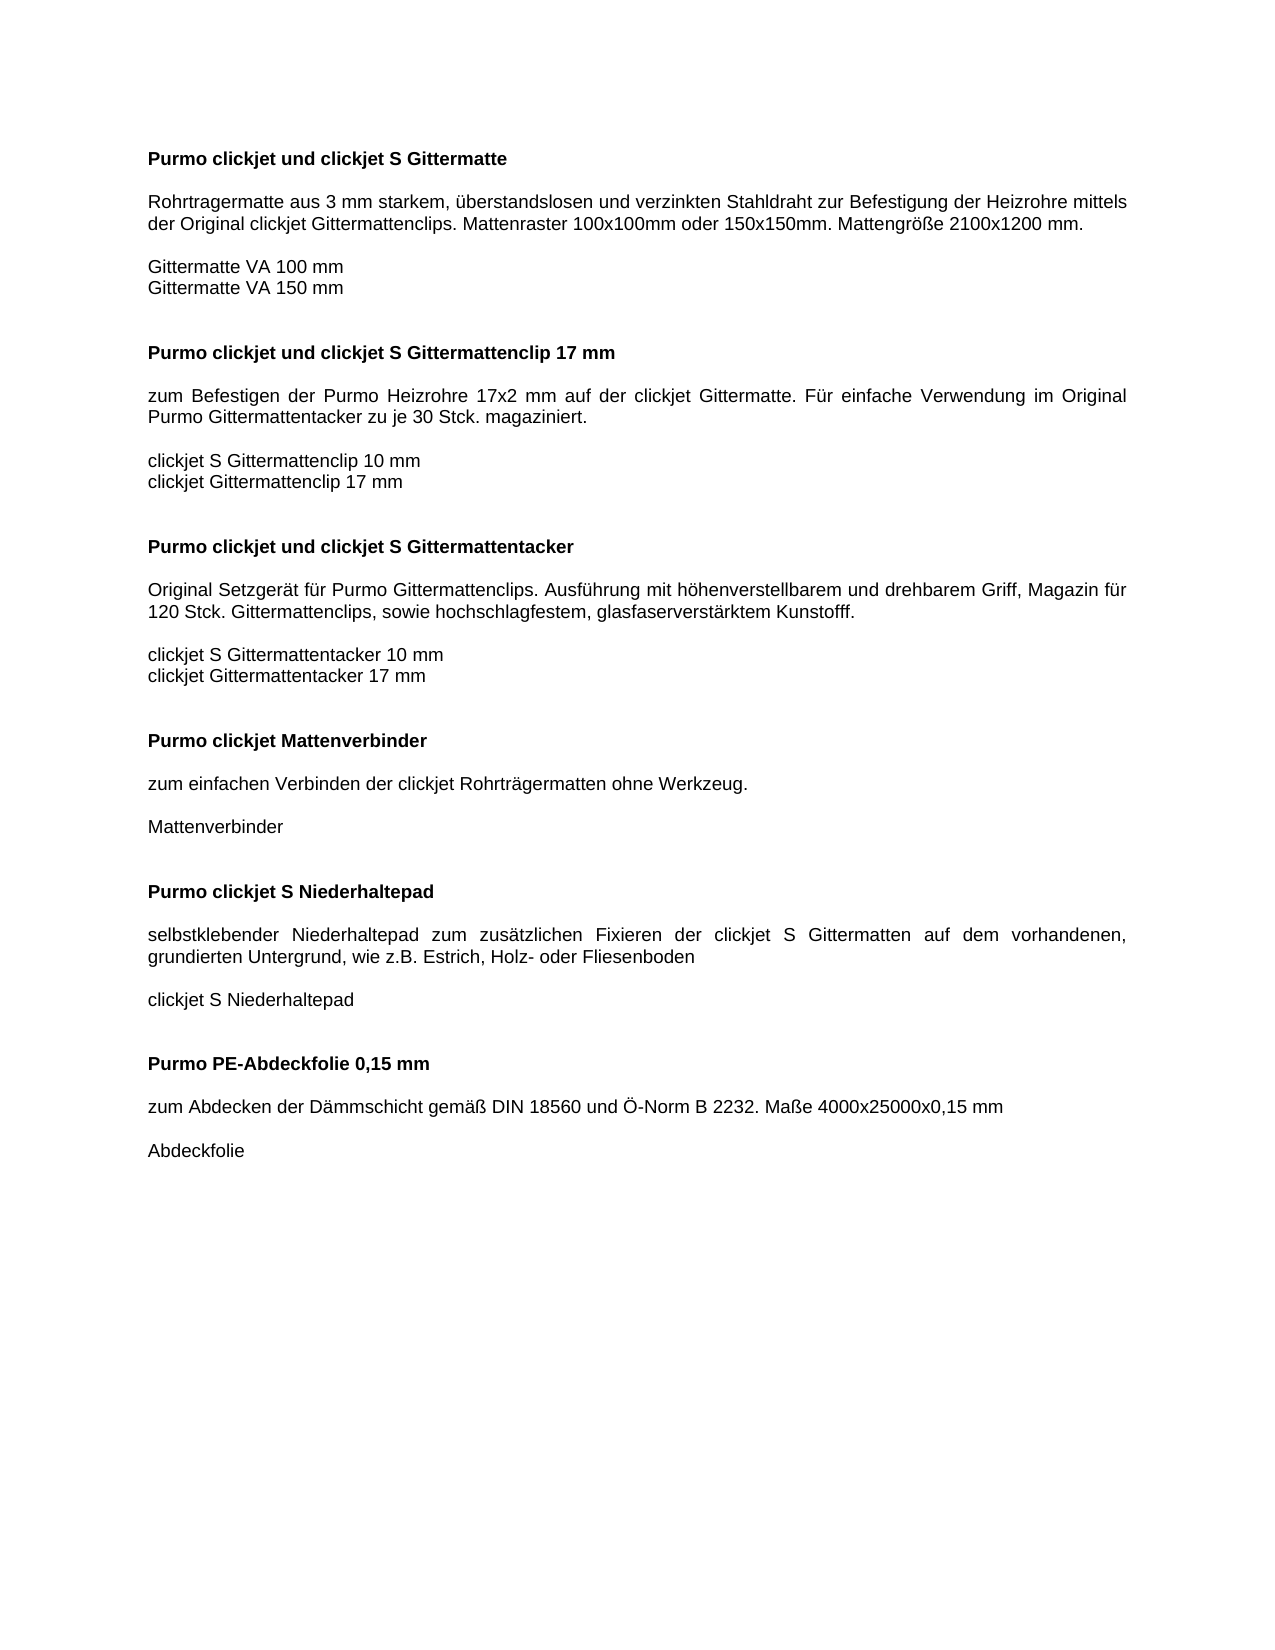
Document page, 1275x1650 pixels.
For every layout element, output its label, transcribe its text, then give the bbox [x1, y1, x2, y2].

text clickjet S Niederhaltepad [148, 988, 1127, 1010]
text Purmo clickjet Mattenverbinder [148, 730, 1127, 751]
text Purmo clickjet und clickjet S Gittermattentacker [148, 536, 1127, 557]
text selbstklebender Niederhaltepad zum zusätzlichen Fixieren der clickjet S Gittermatten auf dem vorhandenen, grundierten Untergrund, wie z.B. Estrich, Holz- oder Fliesenboden [148, 924, 1127, 967]
text zum Befestigen der Purmo Heizrohre 17x2 mm auf der clickjet Gittermatte. Für einfache Verwendung im Original Purmo Gittermattentacker zu je 30 Stck. magaziniert. [148, 385, 1127, 428]
text Purmo clickjet S Niederhaltepad [148, 881, 1127, 902]
text Purmo clickjet und clickjet S Gittermattenclip 17 mm [148, 342, 1127, 363]
text zum einfachen Verbinden der clickjet Rohrträgermatten ohne Werkzeug. [148, 773, 1127, 794]
text Gittermatte VA 100 mm [148, 255, 1127, 277]
text zum Abdecken der Dämmschicht gemäß DIN 18560 und Ö-Norm B 2232. Maße 4000x25000x0,15 mm [148, 1096, 1127, 1118]
text clickjet S Gittermattentacker 10 mm [148, 643, 1127, 665]
text clickjet S Gittermattenclip 10 mm [148, 449, 1127, 471]
text clickjet Gittermattentacker 17 mm [148, 665, 1127, 687]
text Original Setzgerät für Purmo Gittermattenclips. Ausführung mit höhenverstellbarem und drehbarem Griff, Magazin für 120 Stck. Gittermattenclips, sowie hochschlagfestem, glasfaserverstärktem Kunstofff. [148, 579, 1127, 622]
text Gittermatte VA 150 mm [148, 277, 1127, 298]
text clickjet Gittermattenclip 17 mm [148, 471, 1127, 493]
text Abdeckfolie [148, 1139, 1127, 1161]
text Rohrtragermatte aus 3 mm starkem, überstandslosen und verzinkten Stahldraht zur Befestigung der Heizrohre mittels der Original clickjet Gittermattenclips. Mattenraster 100x100mm oder 150x150mm. Mattengröße 2100x1200 mm. [148, 191, 1127, 234]
text Purmo PE-Abdeckfolie 0,15 mm [148, 1053, 1127, 1075]
text Mattenverbinder [148, 816, 1127, 838]
text Purmo clickjet und clickjet S Gittermatte [148, 148, 1127, 169]
